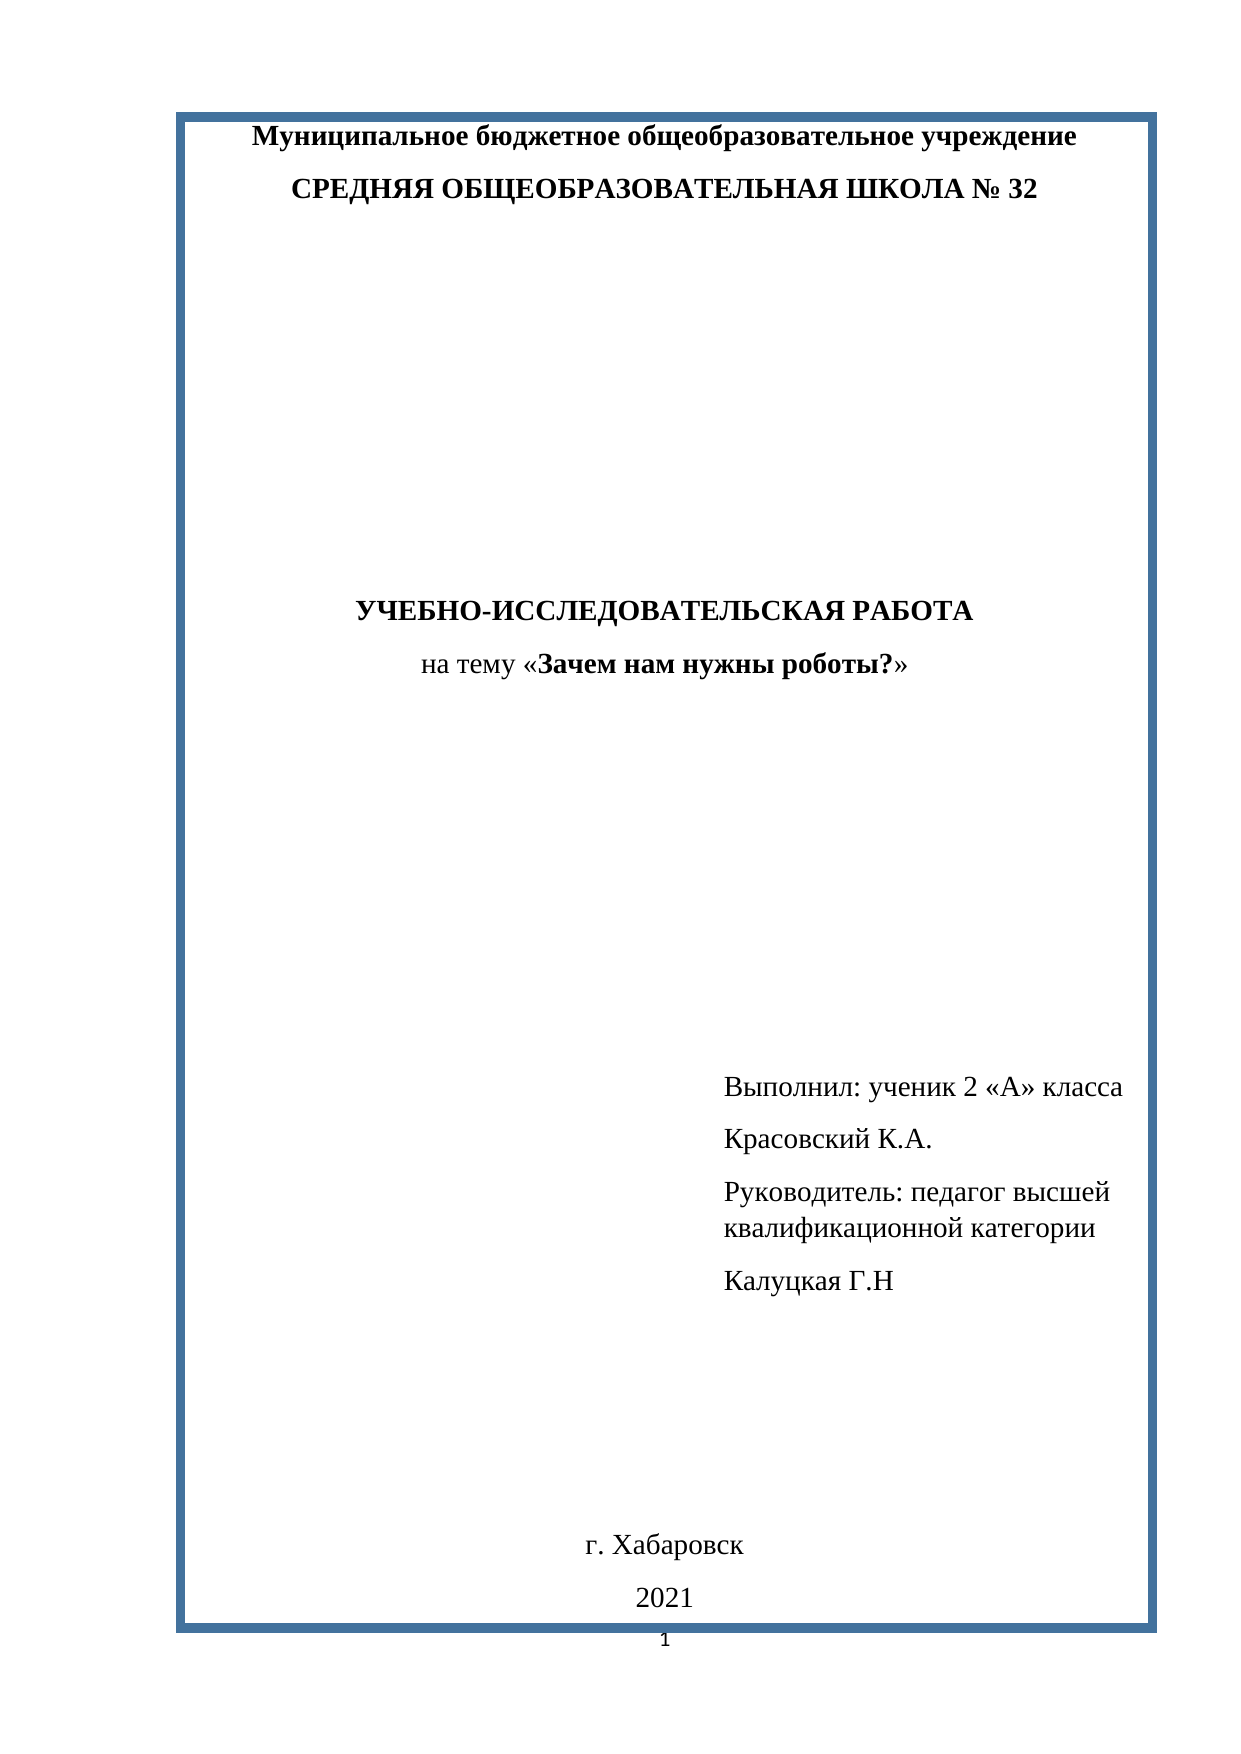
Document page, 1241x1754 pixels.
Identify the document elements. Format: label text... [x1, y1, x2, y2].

text Выполнил: ученик 2 «А» класса [723, 1069, 1148, 1102]
text УЧЕБНО-ИССЛЕДОВАТЕЛЬСКАЯ РАБОТА [185, 593, 1148, 627]
text на тему «Зачем нам нужны роботы?» [185, 646, 1148, 680]
text СРЕДНЯЯ ОБЩЕОБРАЗОВАТЕЛЬНАЯ ШКОЛА № 32 [185, 171, 1148, 204]
text Красовский К.А. [723, 1122, 1148, 1155]
text 2021 [185, 1580, 1148, 1614]
text г. Хабаровск [185, 1527, 1148, 1561]
text Калуцкая Г.Н [723, 1263, 1148, 1297]
text Руководитель: педагог высшей квалификационной категории [723, 1174, 1148, 1244]
text Муниципальное бюджетное общеобразовательное учреждение [185, 122, 1148, 152]
